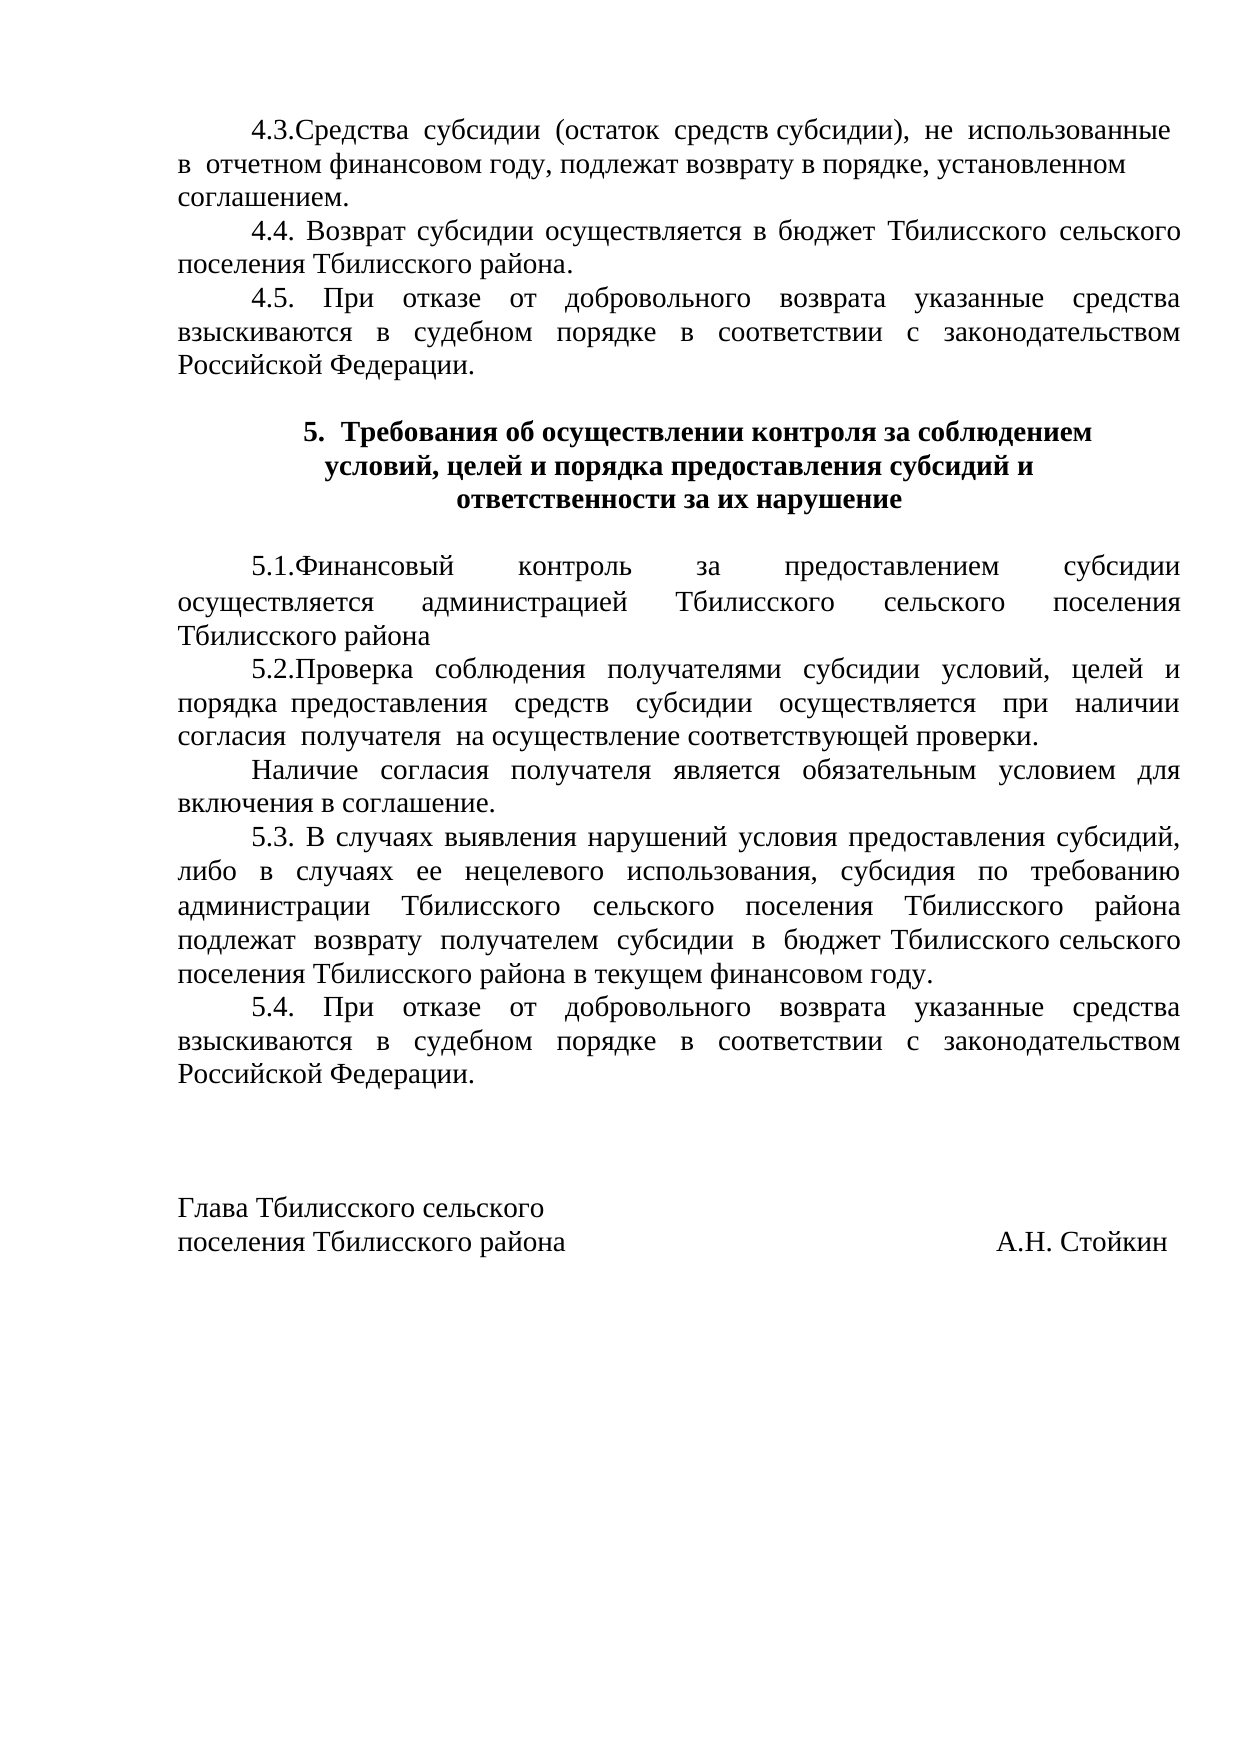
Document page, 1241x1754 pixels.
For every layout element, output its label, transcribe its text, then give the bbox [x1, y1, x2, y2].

text 4.3.Средства субсидии (остаток средств субсидии), не использованные в отчетном финансовом году, подлежат возврату в порядке, установленном соглашением. [177, 112, 1181, 213]
text Наличие согласия получателя является обязательным условием для включения в соглашение. [177, 752, 1181, 819]
text 5.2.Проверка соблюдения получателями субсидии условий, целей и порядка предоставления средств субсидии осуществляется при наличии согласия получателя на осуществление соответствующей проверки. [177, 651, 1181, 752]
text 5.3. В случаях выявления нарушений условия предоставления субсидий, либо в случаях ее нецелевого использования, субсидия по требованию администрации Тбилисского сельского поселения Тбилисского района подлежат возврату получателем субсидии в бюджет Тбилисского сельского поселения Тбилисского района в текущем финансовом году. [177, 819, 1181, 989]
text условий, целей и порядка предоставления субсидий и [177, 448, 1181, 481]
text 4.4. Возврат субсидии осуществляется в бюджет Тбилисского сельского поселения Тбилисского района. [177, 213, 1181, 280]
text 5.4. При отказе от добровольного возврата указанные средства взыскиваются в судебном порядке в соответствии с законодательством Российской Федерации. [177, 989, 1181, 1090]
list Требования об осуществлении контроля за соблюдением [215, 414, 1181, 448]
text 4.5. При отказе от добровольного возврата указанные средства взыскиваются в судебном порядке в соответствии с законодательством Российской Федерации. [177, 280, 1181, 381]
text поселения Тбилисского района А.Н. Стойкин [177, 1224, 1181, 1258]
text 5.1.Финансовый контроль за предоставлением субсидии осуществляется администрацией Тбилисского сельского поселения Тбилисского района [177, 548, 1181, 651]
text ответственности за их нарушение [177, 481, 1181, 515]
text Глава Тбилисского сельского [177, 1191, 1181, 1224]
